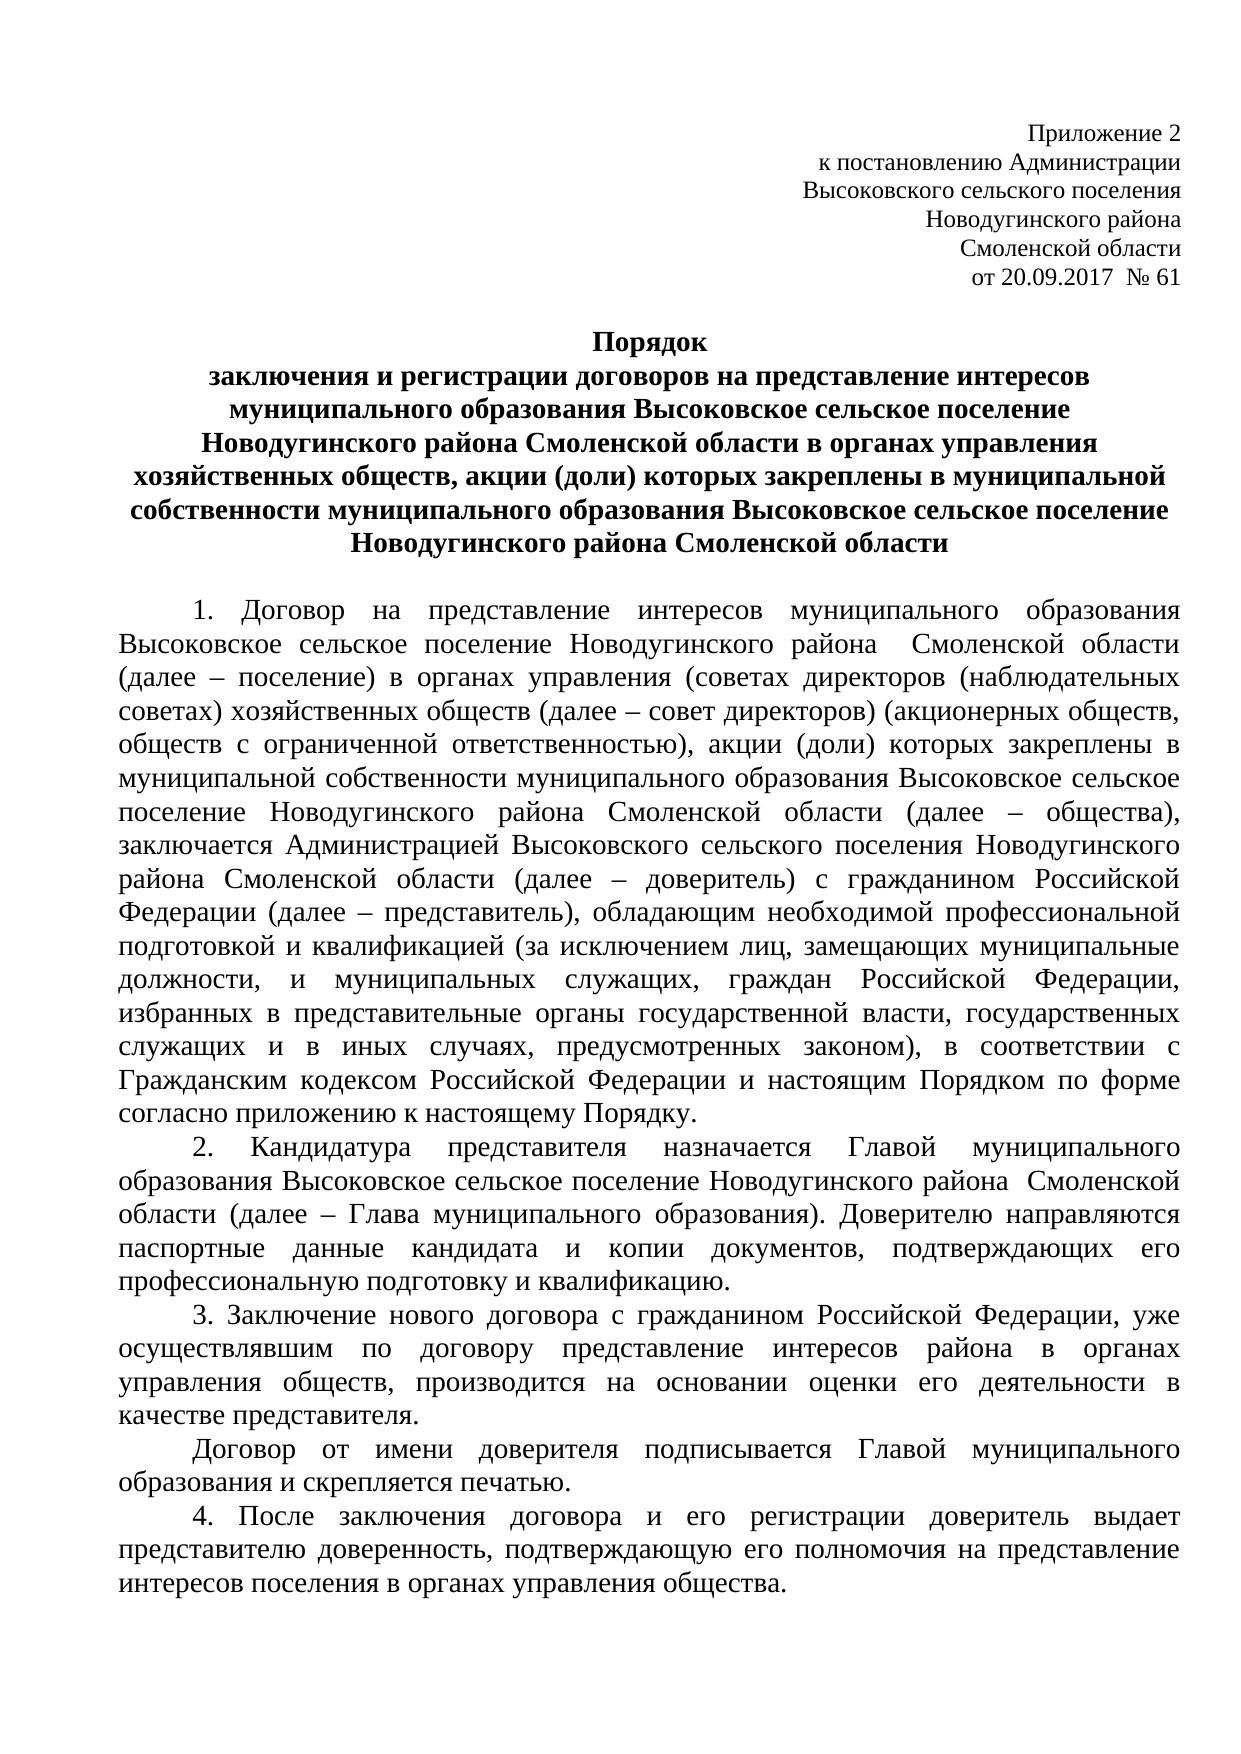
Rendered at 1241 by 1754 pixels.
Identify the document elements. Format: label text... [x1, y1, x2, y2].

text Приложение 2 [118, 118, 1181, 147]
text от 20.09.2017 № 61 [118, 262, 1181, 291]
text Договор от имени доверителя подписывается Главой муниципального образования и скрепляется печатью. [118, 1431, 1181, 1498]
text 2. Кандидатура представителя назначается Главой муниципального образования Высоковское сельское поселение Новодугинского района Смоленской области (далее – Глава муниципального образования). Доверителю направляются паспортные данные кандидата и копии документов, подтверждающих его профессиональную подготовку и квалификацию. [118, 1129, 1181, 1297]
text 1. Договор на представление интересов муниципального образования Высоковское сельское поселение Новодугинского района Смоленской области (далее – поселение) в органах управления (советах директоров (наблюдательных советах) хозяйственных обществ (далее – совет директоров) (акционерных обществ, обществ с ограниченной ответственностью), акции (доли) которых закреплены в муниципальной собственности муниципального образования Высоковское сельское поселение Новодугинского района Смоленской области (далее – общества), заключается Администрацией Высоковского сельского поселения Новодугинского района Смоленской области (далее – доверитель) с гражданином Российской Федерации (далее – представитель), обладающим необходимой профессиональной подготовкой и квалификацией (за исключением лиц, замещающих муниципальные должности, и муниципальных служащих, граждан Российской Федерации, избранных в представительные органы государственной власти, государственных служащих и в иных случаях, предусмотренных законом), в соответствии с Гражданским кодексом Российской Федерации и настоящим Порядком по форме согласно приложению к настоящему Порядку. [118, 592, 1181, 1129]
text 4. После заключения договора и его регистрации доверитель выдает представителю доверенность, подтверждающую его полномочия на представление интересов поселения в органах управления общества. [118, 1498, 1181, 1599]
text заключения и регистрации договоров на представление интересов муниципального образования Высоковское сельское поселение Новодугинского района Смоленской области в органах управления хозяйственных обществ, акции (доли) которых закреплены в муниципальной собственности муниципального образования Высоковское сельское поселение Новодугинского района Смоленской области [118, 358, 1181, 559]
text Порядок [118, 324, 1181, 358]
text 3. Заключение нового договора с гражданином Российской Федерации, уже осуществлявшим по договору представление интересов района в органах управления обществ, производится на основании оценки его деятельности в качестве представителя. [118, 1297, 1181, 1431]
text к постановлению Администрации [118, 147, 1181, 176]
text Высоковского сельского поселения Новодугинского района [118, 176, 1181, 233]
text Смоленской области [118, 233, 1181, 262]
